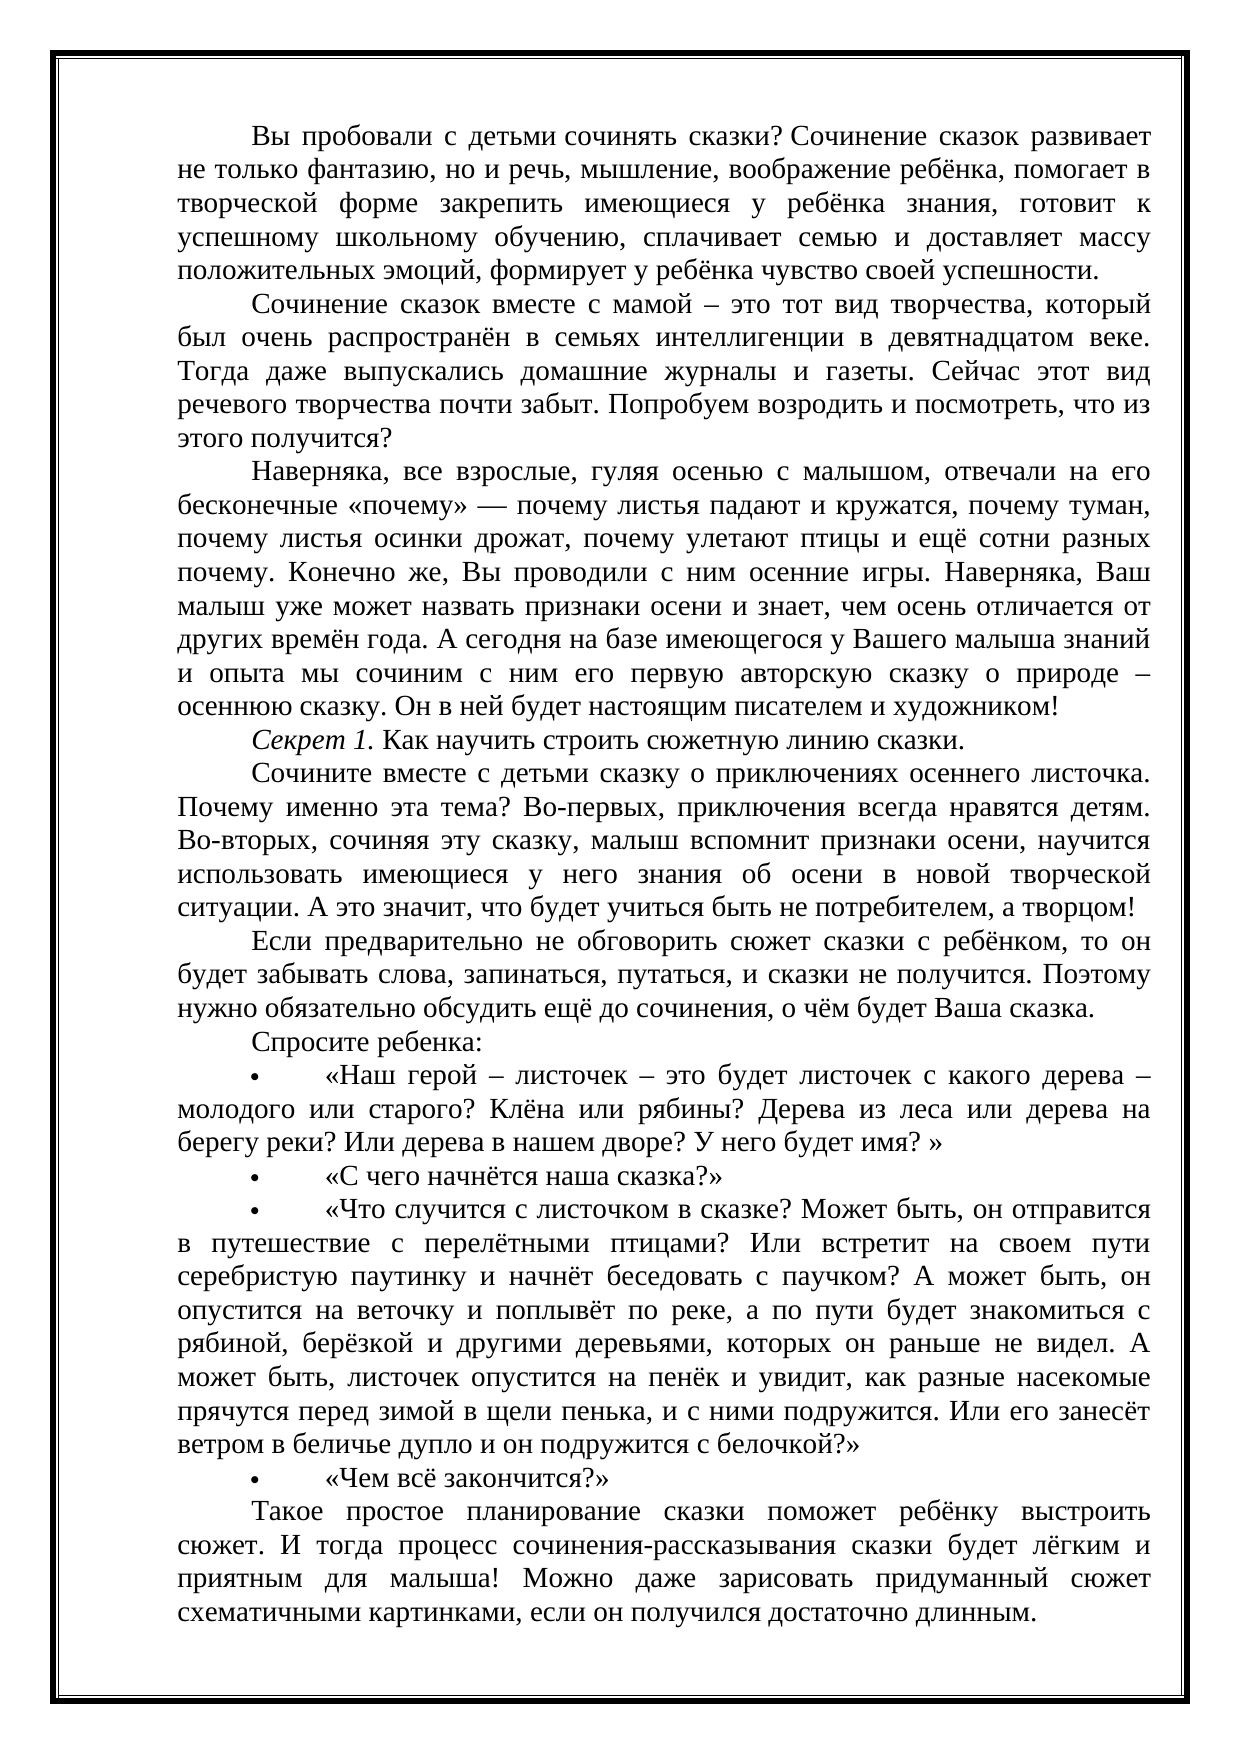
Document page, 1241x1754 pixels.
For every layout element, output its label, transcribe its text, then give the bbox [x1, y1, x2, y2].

text Вы пробовали с детьми сочинять сказки? Сочинение сказок развивает не только фантазию, но и речь, мышление, воображение ребёнка, помогает в творческой форме закрепить имеющиеся у ребёнка знания, готовит к успешному школьному обучению, сплачивает семью и доставляет массу положительных эмоций, формирует у ребёнка чувство своей успешности. [177, 118, 1152, 286]
list «Что случится с листочком в сказке? Может быть, он отправится в путешествие с перелётными птицами? Или встретит на своем пути серебристую паутинку и начнёт беседовать с паучком? А может быть, он опустится на веточку и поплывёт по реке, а по пути будет знакомиться с рябиной, берёзкой и другими деревьями, которых он раньше не видел. А может быть, листочек опустится на пенёк и увидит, как разные насекомые прячутся перед зимой в щели пенька, и с ними подружится. Или его занесёт ветром в беличье дупло и он подружится с белочкой?» [177, 1191, 1152, 1460]
text Такое простое планирование сказки поможет ребёнку выстроить сюжет. И тогда процесс сочинения-рассказывания сказки будет лёгким и приятным для малыша! Можно даже зарисовать придуманный сюжет схематичными картинками, если он получился достаточно длинным. [177, 1493, 1152, 1627]
text Секрет 1. Как научить строить сюжетную линию сказки. [177, 722, 1152, 755]
list «Чем всё закончится?» [177, 1460, 1152, 1493]
text Сочините вместе с детьми сказку о приключениях осеннего листочка. Почему именно эта тема? Во-первых, приключения всегда нравятся детям. Во-вторых, сочиняя эту сказку, малыш вспомнит признаки осени, научится использовать имеющиеся у него знания об осени в новой творческой ситуации. А это значит, что будет учиться быть не потребителем, а творцом! [177, 755, 1152, 923]
text Спросите ребенка: [177, 1024, 1152, 1057]
text Наверняка, все взрослые, гуляя осенью с малышом, отвечали на его бесконечные «почему» — почему листья падают и кружатся, почему туман, почему листья осинки дрожат, почему улетают птицы и ещё сотни разных почему. Конечно же, Вы проводили с ним осенние игры. Наверняка, Ваш малыш уже может назвать признаки осени и знает, чем осень отличается от других времён года. А сегодня на базе имеющегося у Вашего малыша знаний и опыта мы сочиним с ним его первую авторскую сказку о природе – осеннюю сказку. Он в ней будет настоящим писателем и художником! [177, 453, 1152, 722]
list «Наш герой – листочек – это будет листочек с какого дерева – молодого или старого? Клёна или рябины? Дерева из леса или дерева на берегу реки? Или дерева в нашем дворе? У него будет имя? » [177, 1057, 1152, 1158]
text Если предварительно не обговорить сюжет сказки с ребёнком, то он будет забывать слова, запинаться, путаться, и сказки не получится. Поэтому нужно обязательно обсудить ещё до сочинения, о чём будет Ваша сказка. [177, 923, 1152, 1024]
list «С чего начнётся наша сказка?» [177, 1158, 1152, 1191]
text Сочинение сказок вместе с мамой – это тот вид творчества, который был очень распространён в семьях интеллигенции в девятнадцатом веке. Тогда даже выпускались домашние журналы и газеты. Сейчас этот вид речевого творчества почти забыт. Попробуем возродить и посмотреть, что из этого получится? [177, 286, 1152, 453]
